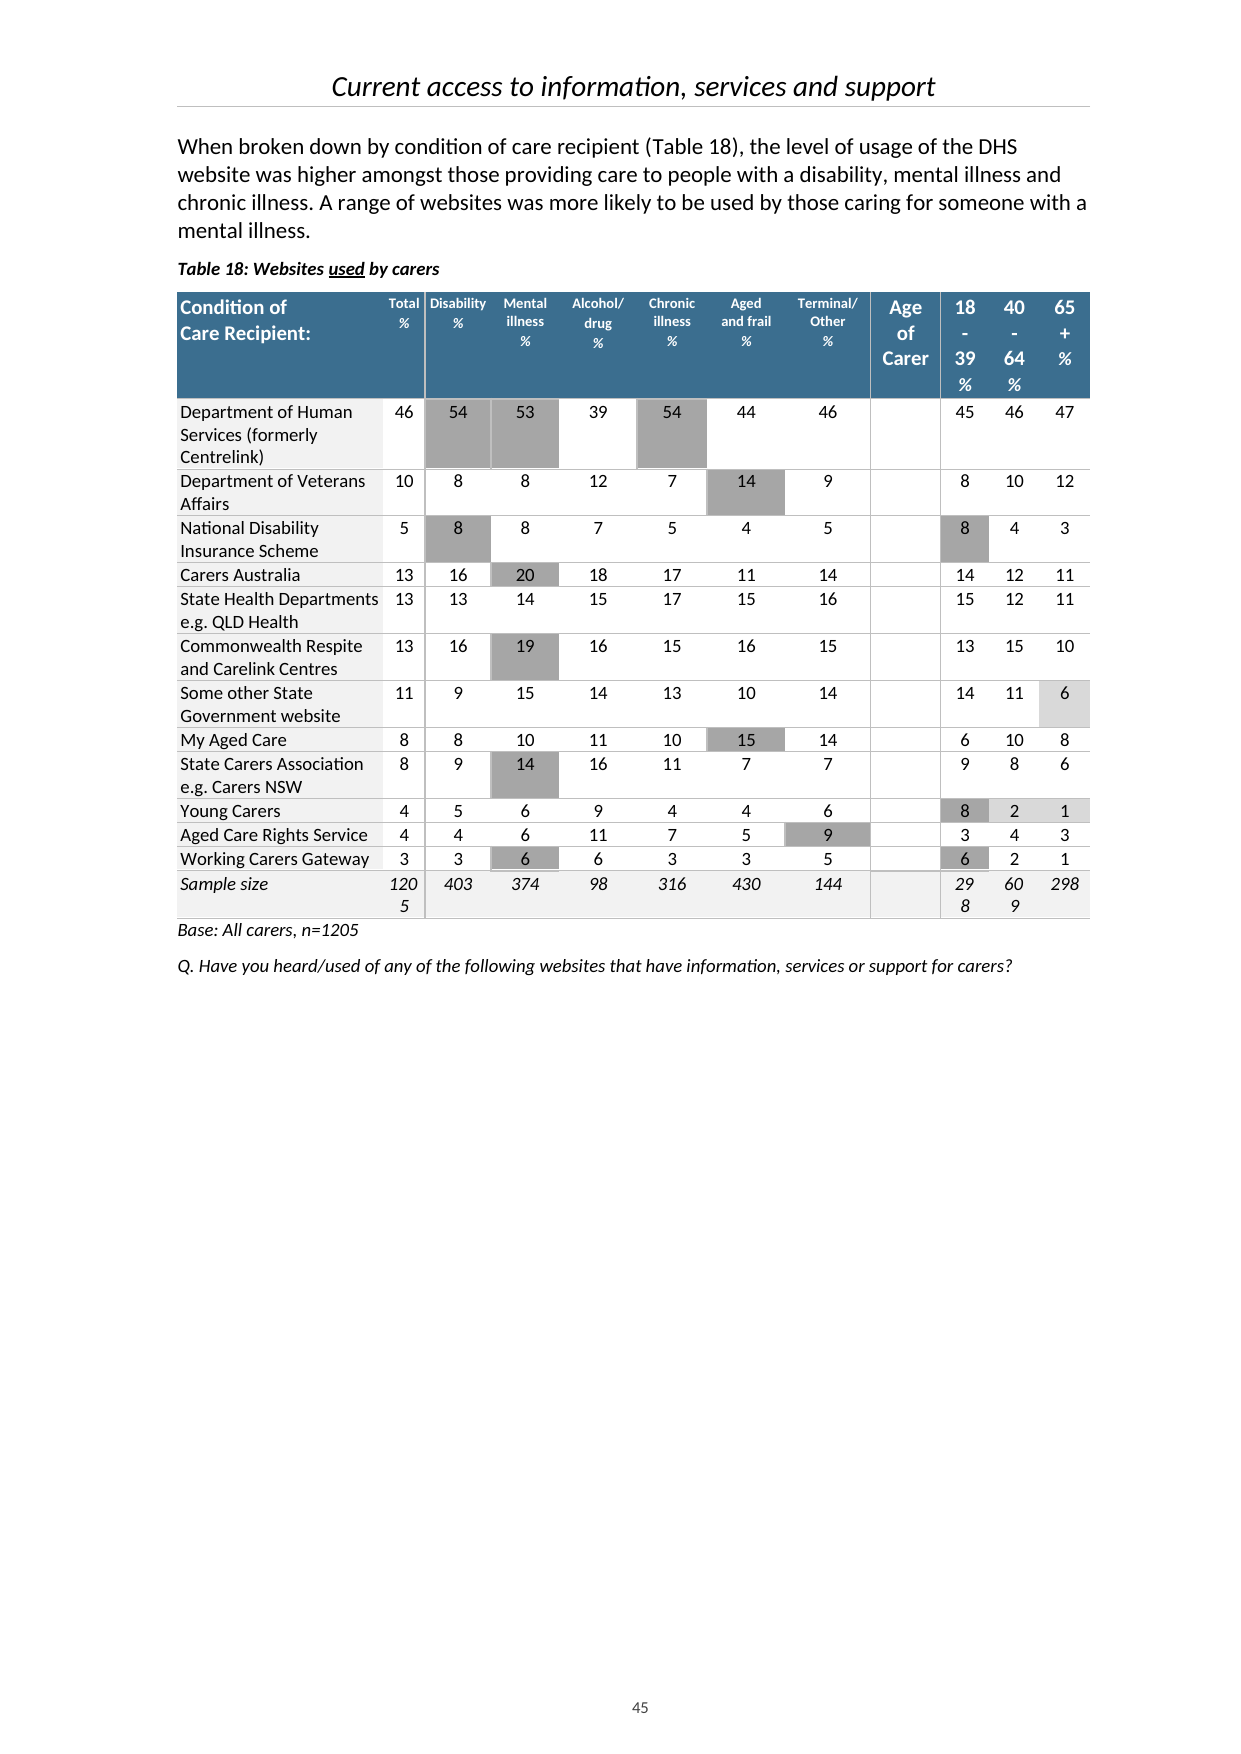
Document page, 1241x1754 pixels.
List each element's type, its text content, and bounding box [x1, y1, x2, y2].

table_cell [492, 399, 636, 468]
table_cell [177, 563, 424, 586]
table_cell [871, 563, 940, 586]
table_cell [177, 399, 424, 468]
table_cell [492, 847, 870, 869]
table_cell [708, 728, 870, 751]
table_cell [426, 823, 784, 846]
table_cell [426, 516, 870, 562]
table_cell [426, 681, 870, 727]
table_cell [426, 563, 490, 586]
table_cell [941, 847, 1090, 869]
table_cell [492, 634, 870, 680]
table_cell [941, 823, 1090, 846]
text Table 18: Websites used by carers [177, 257, 1090, 280]
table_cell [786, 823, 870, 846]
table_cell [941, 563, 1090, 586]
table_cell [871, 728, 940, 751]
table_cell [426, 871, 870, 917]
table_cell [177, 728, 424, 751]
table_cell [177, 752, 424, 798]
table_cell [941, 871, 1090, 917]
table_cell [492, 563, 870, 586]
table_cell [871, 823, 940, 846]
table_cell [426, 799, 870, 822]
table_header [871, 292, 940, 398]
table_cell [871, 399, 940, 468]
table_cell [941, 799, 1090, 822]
text Base: All carers, n=1205 [177, 919, 1090, 941]
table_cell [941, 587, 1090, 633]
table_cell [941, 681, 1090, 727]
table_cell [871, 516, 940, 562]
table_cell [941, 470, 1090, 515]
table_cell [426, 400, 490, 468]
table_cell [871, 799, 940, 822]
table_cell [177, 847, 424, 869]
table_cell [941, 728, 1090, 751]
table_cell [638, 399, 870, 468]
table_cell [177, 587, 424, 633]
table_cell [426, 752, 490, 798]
text Q. Have you heard/used of any of the following websites that have information, services or support for carers? [177, 954, 1090, 977]
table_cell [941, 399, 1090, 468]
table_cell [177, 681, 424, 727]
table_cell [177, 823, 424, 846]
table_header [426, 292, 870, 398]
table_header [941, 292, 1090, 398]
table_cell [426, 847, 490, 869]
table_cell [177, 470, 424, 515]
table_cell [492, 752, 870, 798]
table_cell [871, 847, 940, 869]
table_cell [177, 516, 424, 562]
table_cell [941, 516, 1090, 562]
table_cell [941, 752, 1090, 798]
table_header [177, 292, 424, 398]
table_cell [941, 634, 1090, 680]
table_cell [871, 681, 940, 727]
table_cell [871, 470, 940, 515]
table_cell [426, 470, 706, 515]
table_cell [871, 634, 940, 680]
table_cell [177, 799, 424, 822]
text When broken down by condition of care recipient (Table 18), the level of usage of the DHS website was higher amongst those providing care to people with a disability, mental illness and chronic illness. A range of websites was more likely to be used by those caring for someone with a mental illness. [177, 132, 1090, 244]
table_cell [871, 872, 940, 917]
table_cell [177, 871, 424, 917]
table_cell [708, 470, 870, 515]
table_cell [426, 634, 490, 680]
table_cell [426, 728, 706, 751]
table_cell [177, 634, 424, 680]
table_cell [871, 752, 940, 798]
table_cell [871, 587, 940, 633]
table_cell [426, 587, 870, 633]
